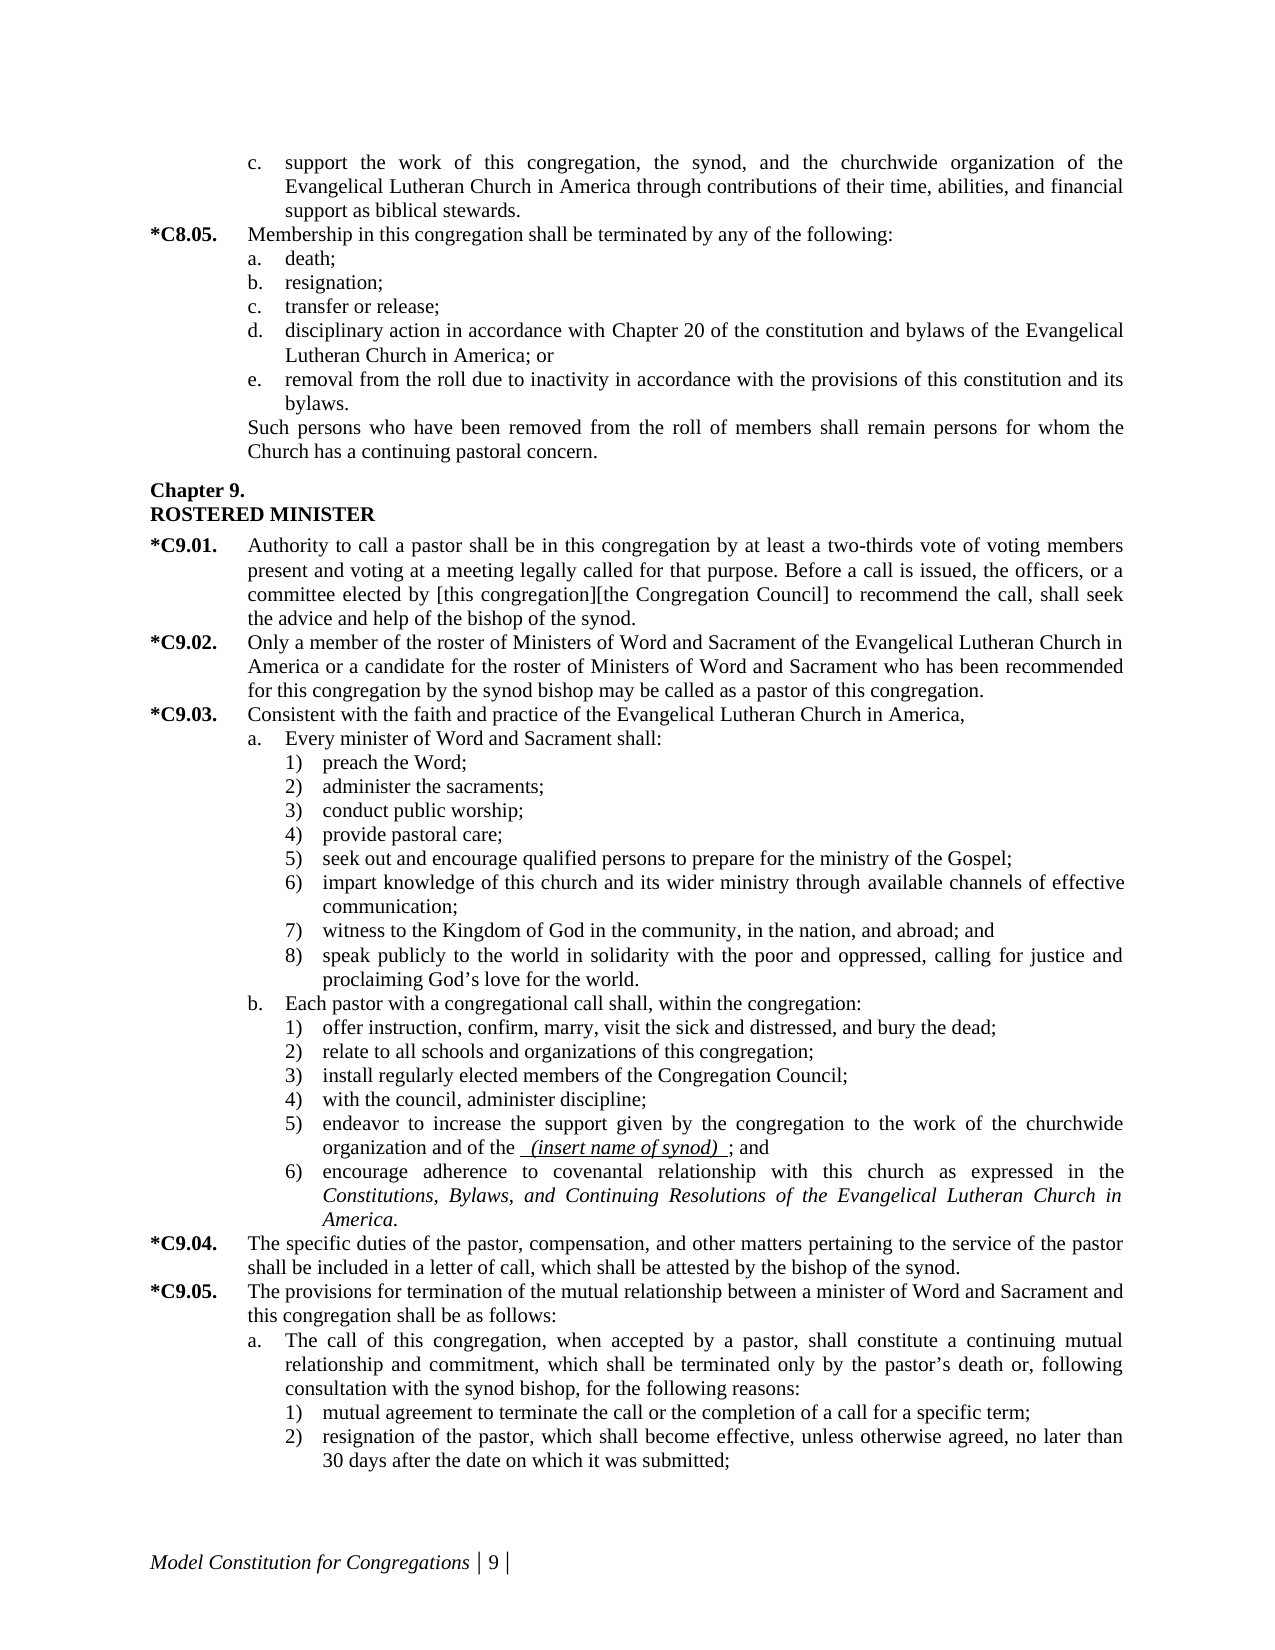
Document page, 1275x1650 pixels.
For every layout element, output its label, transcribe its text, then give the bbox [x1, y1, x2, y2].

text 4) provide pastoral care; [150, 822, 1125, 846]
text *C9.02. Only a member of the roster of Ministers of Word and Sacrament of the Evangelical Lutheran Church in America or a candidate for the roster of Ministers of Word and Sacrament who has been recommended for this congregation by the synod bishop may be called as a pastor of this congregation. [150, 630, 1125, 702]
text a. The call of this congregation, when accepted by a pastor, shall constitute a continuing mutual relationship and commitment, which shall be terminated only by the pastor’s death or, following consultation with the synod bishop, for the following reasons: [150, 1327, 1125, 1400]
text 1) offer instruction, confirm, marry, visit the sick and distressed, and bury the dead; [150, 1015, 1125, 1039]
text 4) with the council, administer discipline; [150, 1087, 1125, 1111]
text b. Each pastor with a congregational call shall, within the congregation: [150, 991, 1125, 1015]
text 1) preach the Word; [150, 750, 1125, 774]
text a. Every minister of Word and Sacrament shall: [150, 726, 1125, 750]
text e. removal from the roll due to inactivity in accordance with the provisions of this constitution and its bylaws. [150, 367, 1125, 415]
text 8) speak publicly to the world in solidarity with the poor and oppressed, calling for justice and proclaiming God’s love for the world. [150, 942, 1125, 991]
text *C9.03. Consistent with the faith and practice of the Evangelical Lutheran Church in America, [150, 702, 1125, 726]
text 2) relate to all schools and organizations of this congregation; [150, 1039, 1125, 1063]
text c. transfer or release; [150, 294, 1125, 318]
text Such persons who have been removed from the roll of members shall remain persons for whom the Church has a continuing pastoral concern. [247, 415, 1125, 463]
text 5) endeavor to increase the support given by the congregation to the work of the churchwide organization and of the (insert name of synod) ; and [150, 1111, 1125, 1159]
text 2) administer the sacraments; [150, 774, 1125, 798]
text 6) impart knowledge of this church and its wider ministry through available channels of effective communication; [150, 870, 1125, 918]
text 3) conduct public worship; [150, 798, 1125, 822]
text ROSTERED MINISTER [150, 502, 1125, 526]
text *C8.05. Membership in this congregation shall be terminated by any of the following: [150, 222, 1125, 246]
text 2) resignation of the pastor, which shall become effective, unless otherwise agreed, no later than 30 days after the date on which it was submitted; [150, 1424, 1125, 1472]
text *C9.04. The specific duties of the pastor, compensation, and other matters pertaining to the service of the pastor shall be included in a letter of call, which shall be attested by the bishop of the synod. [150, 1231, 1125, 1279]
text a. death; [150, 246, 1125, 270]
text 7) witness to the Kingdom of God in the community, in the nation, and abroad; and [150, 918, 1125, 942]
text 6) encourage adherence to covenantal relationship with this church as expressed in the Constitutions, Bylaws, and Continuing Resolutions of the Evangelical Lutheran Church in America. [150, 1159, 1125, 1231]
text d. disciplinary action in accordance with Chapter 20 of the constitution and bylaws of the Evangelical Lutheran Church in America; or [150, 318, 1125, 367]
text 3) install regularly elected members of the Congregation Council; [150, 1063, 1125, 1087]
text *C9.05. The provisions for termination of the mutual relationship between a minister of Word and Sacrament and this congregation shall be as follows: [150, 1279, 1125, 1327]
text c. support the work of this congregation, the synod, and the churchwide organization of the Evangelical Lutheran Church in America through contributions of their time, abilities, and financial support as biblical stewards. [150, 150, 1125, 222]
text b. resignation; [150, 270, 1125, 294]
text Chapter 9. [150, 478, 1125, 502]
text 5) seek out and encourage qualified persons to prepare for the ministry of the Gospel; [150, 846, 1125, 870]
text 1) mutual agreement to terminate the call or the completion of a call for a specific term; [150, 1400, 1125, 1424]
text *C9.01. Authority to call a pastor shall be in this congregation by at least a two-thirds vote of voting members present and voting at a meeting legally called for that purpose. Before a call is issued, the officers, or a committee elected by [this congregation][the Congregation Council] to recommend the call, shall seek the advice and help of the bishop of the synod. [150, 533, 1125, 630]
